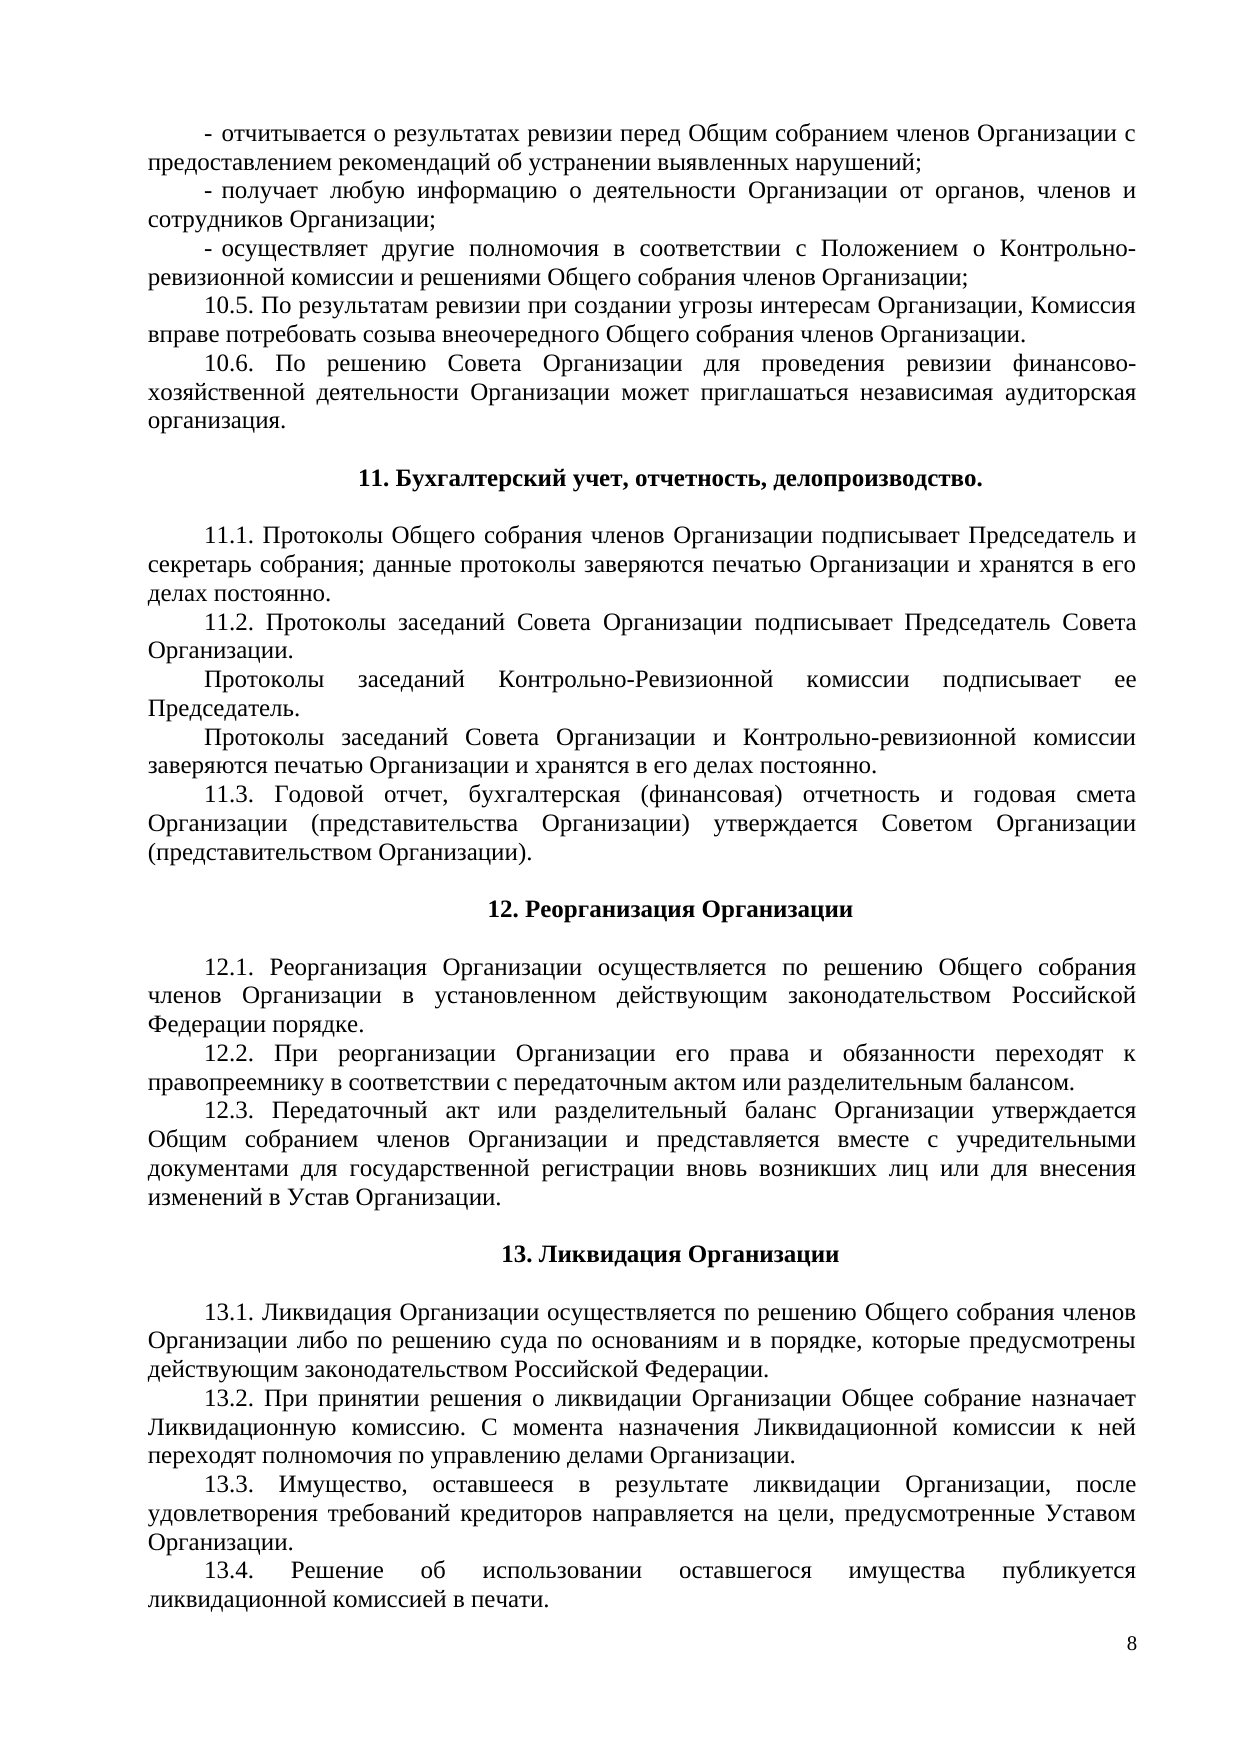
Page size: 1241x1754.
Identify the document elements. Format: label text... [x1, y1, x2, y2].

text 10.5. По результатам ревизии при создании угрозы интересам Организации, Комиссия вправе потребовать созыва внеочередного Общего собрания членов Организации. [148, 291, 1137, 348]
text 12. Реорганизация Организации [148, 894, 1137, 923]
text 11.2. Протоколы заседаний Совета Организации подписывает Председатель Совета Организации. [148, 607, 1137, 664]
text Протоколы заседаний Контрольно-Ревизионной комиссии подписывает ее Председатель. [148, 664, 1137, 722]
text 13.1. Ликвидация Организации осуществляется по решению Общего собрания членов Организации либо по решению суда по основаниям и в порядке, которые предусмотрены действующим законодательством Российской Федерации. [148, 1297, 1137, 1383]
text 13.2. При принятии решения о ликвидации Организации Общее собрание назначает Ликвидационную комиссию. С момента назначения Ликвидационной комиссии к ней переходят полномочия по управлению делами Организации. [148, 1383, 1137, 1469]
text 10.6. По решению Совета Организации для проведения ревизии финансово-хозяйственной деятельности Организации может приглашаться независимая аудиторская организация. [148, 348, 1137, 434]
text 11.1. Протоколы Общего собрания членов Организации подписывает Председатель и секретарь собрания; данные протоколы заверяются печатью Организации и хранятся в его делах постоянно. [148, 521, 1137, 607]
text 12.2. При реорганизации Организации его права и обязанности переходят к правопреемнику в соответствии с передаточным актом или разделительным балансом. [148, 1038, 1137, 1096]
text 13. Ликвидация Организации [148, 1239, 1137, 1268]
text 13.3. Имущество, оставшееся в результате ликвидации Организации, после удовлетворения требований кредиторов направляется на цели, предусмотренные Уставом Организации. [148, 1469, 1137, 1556]
text Протоколы заседаний Совета Организации и Контрольно-ревизионной комиссии заверяются печатью Организации и хранятся в его делах постоянно. [148, 722, 1137, 779]
text 11. Бухгалтерский учет, отчетность, делопроизводство. [148, 463, 1137, 492]
list осуществляет другие полномочия в соответствии с Положением о Контрольно-ревизионной комиссии и решениями Общего собрания членов Организации; [148, 233, 1137, 291]
list отчитывается о результатах ревизии перед Общим собранием членов Организации с предоставлением рекомендаций об устранении выявленных нарушений; [148, 118, 1137, 176]
text 13.4. Решение об использовании оставшегося имущества публикуется ликвидационной комиссией в печати. [148, 1556, 1137, 1613]
text 12.1. Реорганизация Организации осуществляется по решению Общего собрания членов Организации в установленном действующим законодательством Российской Федерации порядке. [148, 952, 1137, 1038]
list получает любую информацию о деятельности Организации от органов, членов и сотрудников Организации; [148, 176, 1137, 233]
text 11.3. Годовой отчет, бухгалтерская (финансовая) отчетность и годовая смета Организации (представительства Организации) утверждается Советом Организации (представительством Организации). [148, 779, 1137, 866]
text 12.3. Передаточный акт или разделительный баланс Организации утверждается Общим собранием членов Организации и представляется вместе с учредительными документами для государственной регистрации вновь возникших лиц или для внесения изменений в Устав Организации. [148, 1096, 1137, 1211]
